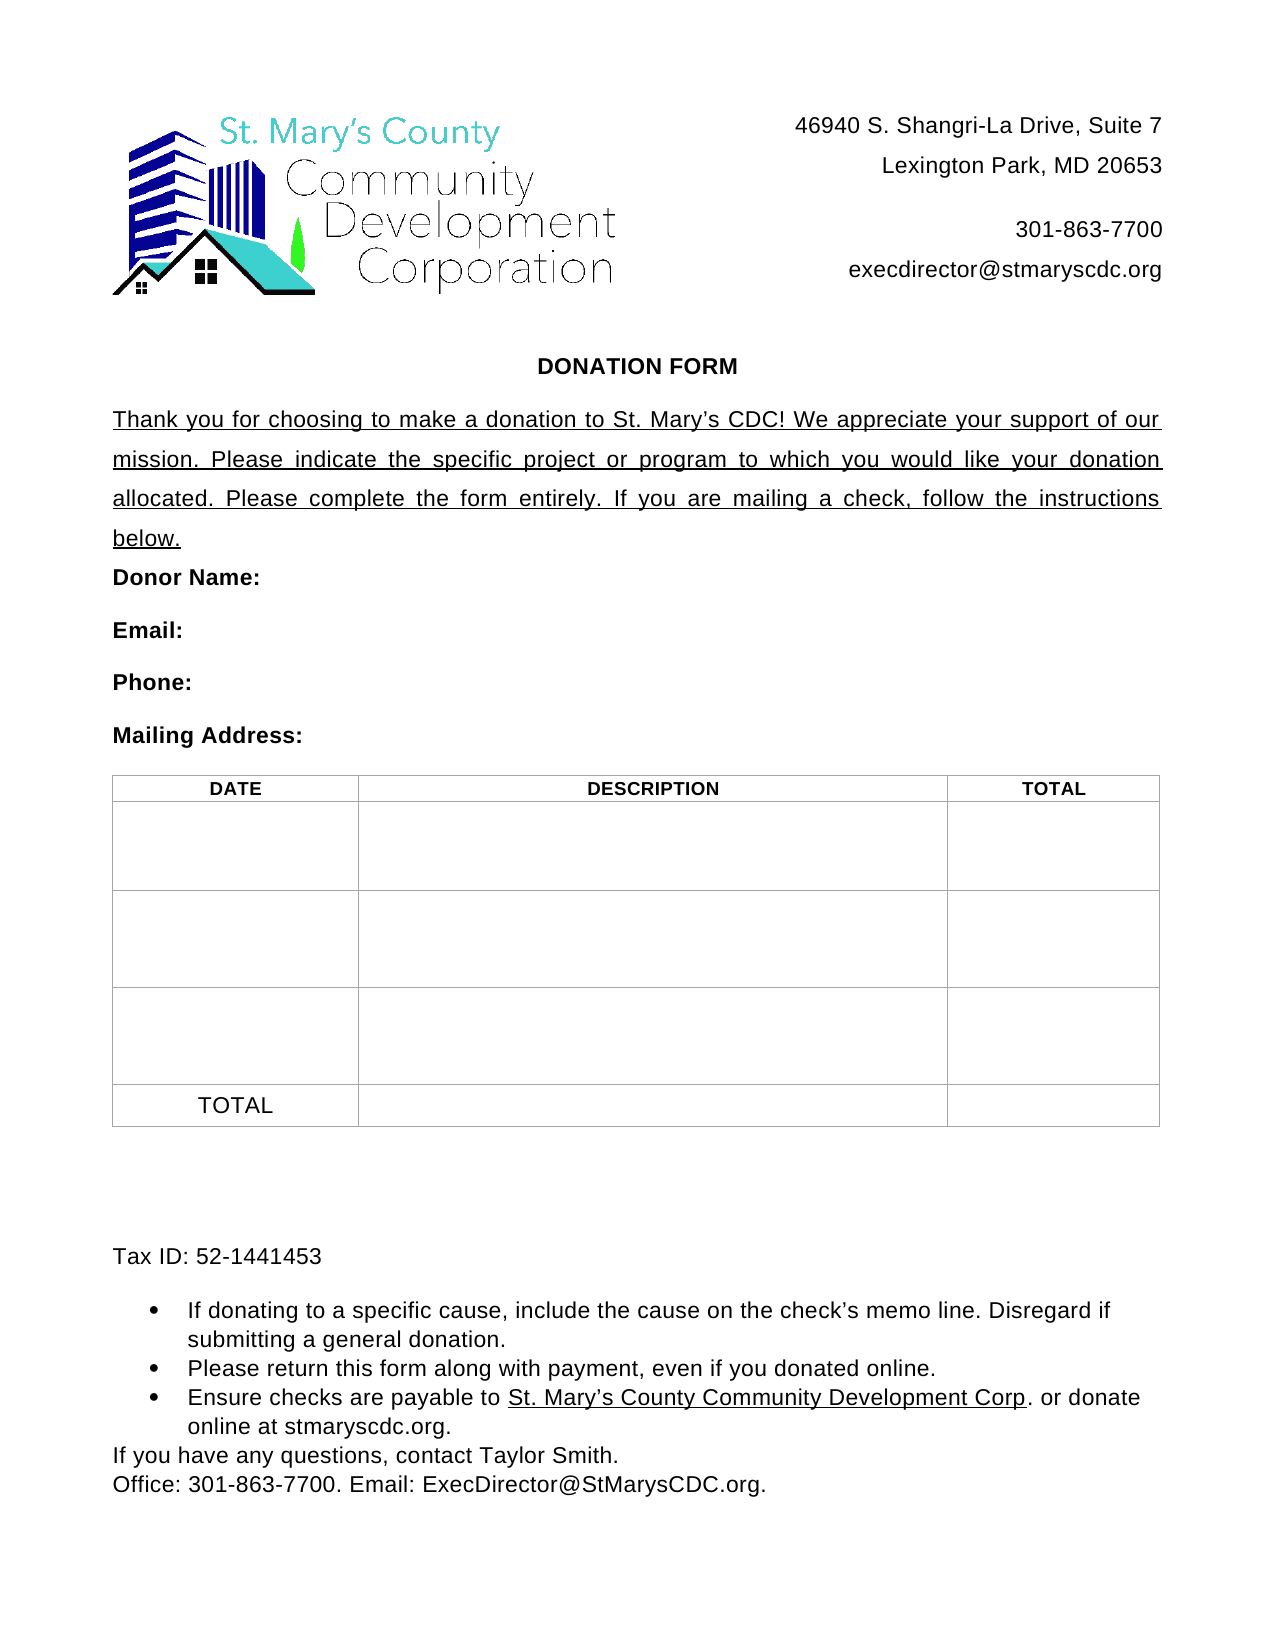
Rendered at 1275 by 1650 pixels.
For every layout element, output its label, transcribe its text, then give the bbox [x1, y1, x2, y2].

table_header [359, 776, 947, 801]
text Mailing Address: [112, 722, 1162, 748]
table_cell [113, 988, 358, 1084]
text Office: 301-863-7700. Email: ExecDirector@StMarysCDC.org. [112, 1471, 1162, 1497]
table_cell [359, 891, 947, 987]
text Thank you for choosing to make a donation to St. Mary’s CDC! We appreciate your support of our mission. Please indicate the specific project or program to which you would like your donation allocated. Please complete the form entirely. If you are mailing a check, follow the instructions below. [112, 430, 1162, 468]
table_cell [359, 1085, 947, 1126]
table_header DATE [113, 776, 358, 801]
list If donating to a specific cause, include the cause on the check’s memo line. Disregard if submitting a general donation. [150, 1297, 1162, 1352]
text Thank you for choosing to make a donation to St. Mary’s CDC! We appreciate your support of our mission. Please indicate the specific project or program to which you would like your donation allocated. Please complete the form entirely. If you are mailing a check, follow the instructions below. [112, 469, 1162, 508]
text 46940 S. Shangri-La Drive, Suite 7 [616, 112, 1162, 139]
text Phone: [112, 669, 1162, 696]
table_cell [948, 802, 1159, 890]
table_cell [113, 891, 358, 987]
picture [112, 112, 616, 300]
table_cell [359, 802, 947, 890]
text 301-863-7700 [616, 216, 1162, 243]
text DONATION FORM [112, 353, 1162, 380]
text Donor Name: [112, 564, 1162, 590]
table_cell [948, 988, 1159, 1084]
table_header [948, 776, 1159, 801]
text If you have any questions, contact Taylor Smith. [112, 1442, 1162, 1468]
text Tax ID: 52-1441453 [112, 1243, 1162, 1269]
text execdirector@stmaryscdc.org [616, 256, 1162, 282]
table_cell TOTAL [113, 1085, 358, 1126]
text Thank you for choosing to make a donation to St. Mary’s CDC! We appreciate your support of our mission. Please indicate the specific project or program to which you would like your donation allocated. Please complete the form entirely. If you are mailing a check, follow the instructions below. [112, 406, 1162, 429]
table_cell [948, 891, 1159, 987]
text Lexington Park, MD 20653 [616, 152, 1162, 178]
table_cell [359, 988, 947, 1084]
list Please return this form along with payment, even if you donated online. [150, 1355, 1162, 1381]
list Ensure checks are payable to St. Mary’s County Community Development Corp. or donate online at stmaryscdc.org. [150, 1384, 1162, 1439]
table_cell [948, 1085, 1159, 1126]
table_cell [113, 802, 358, 890]
text Thank you for choosing to make a donation to St. Mary’s CDC! We appreciate your support of our mission. Please indicate the specific project or program to which you would like your donation allocated. Please complete the form entirely. If you are mailing a check, follow the instructions below. [112, 509, 1162, 551]
text Email: [112, 617, 1162, 643]
